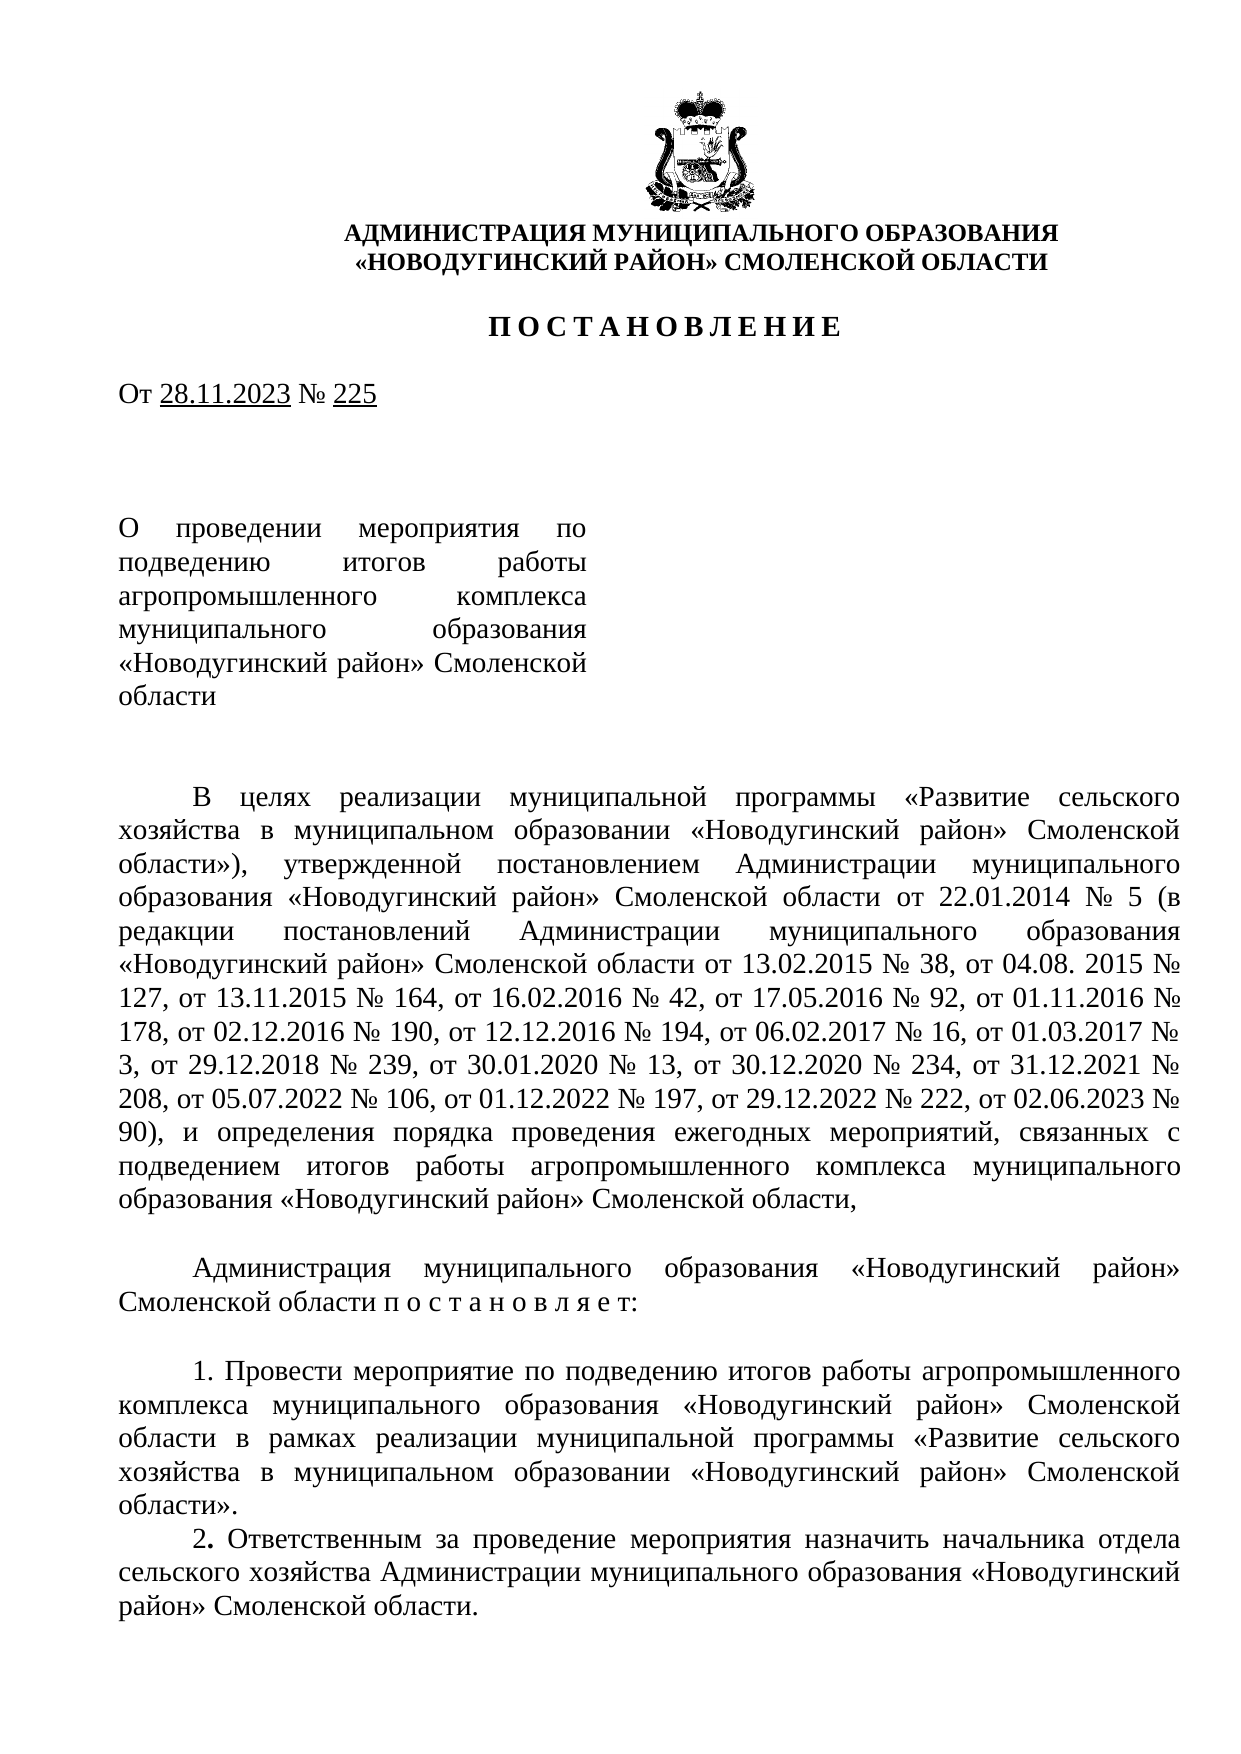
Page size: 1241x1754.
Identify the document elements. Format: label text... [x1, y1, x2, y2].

text О проведении мероприятия по подведению итогов работы агропромышленного комплекса муниципального образования «Новодугинский район» Смоленской области [118, 511, 587, 712]
text «НОВОДУГИНСКИЙ РАЙОН» СМОЛЕНСКОЙ ОБЛАСТИ [118, 247, 1211, 276]
text В целях реализации муниципальной программы «Развитие сельского хозяйства в муниципальном образовании «Новодугинский район» Смоленской области»), утвержденной постановлением Администрации муниципального образования «Новодугинский район» Смоленской области от 22.01.2014 № 5 (в редакции постановлений Администрации муниципального образования «Новодугинский район» Смоленской области от 13.02.2015 № 38, от 04.08. 2015 № 127, от 13.11.2015 № 164, от 16.02.2016 № 42, от 17.05.2016 № 92, от 01.11.2016 № 178, от 02.12.2016 № 190, от 12.12.2016 № 194, от 06.02.2017 № 16, от 01.03.2017 № 3, от 29.12.2018 № 239, от 30.01.2020 № 13, от 30.12.2020 № 234, от 31.12.2021 № 208, от 05.07.2022 № 106, от 01.12.2022 № 197, от 29.12.2022 № 222, от 02.06.2023 № 90), и определения порядка проведения ежегодных мероприятий, связанных с подведением итогов работы агропромышленного комплекса муниципального образования «Новодугинский район» Смоленской области, [118, 779, 1181, 1215]
title 2. Ответственным за проведение мероприятия назначить начальника отдела сельского хозяйства Администрации муниципального образования «Новодугинский район» Смоленской области. [118, 1521, 1181, 1622]
text АДМИНИСТРАЦИЯ МУНИЦИПАЛЬНОГО ОБРАЗОВАНИЯ [118, 218, 1211, 247]
text ПОСТАНОВЛЕНИЕ [118, 309, 1211, 343]
picture [644, 88, 759, 219]
text От 28.11.2023 № 225 [118, 376, 1181, 410]
text Администрация муниципального образования «Новодугинский район» Смоленской области п о с т а н о в л я е т: [118, 1251, 1181, 1318]
text 1. Провести мероприятие по подведению итогов работы агропромышленного комплекса муниципального образования «Новодугинский район» Смоленской области в рамках реализации муниципальной программы «Развитие сельского хозяйства в муниципальном образовании «Новодугинский район» Смоленской области». [118, 1353, 1181, 1521]
